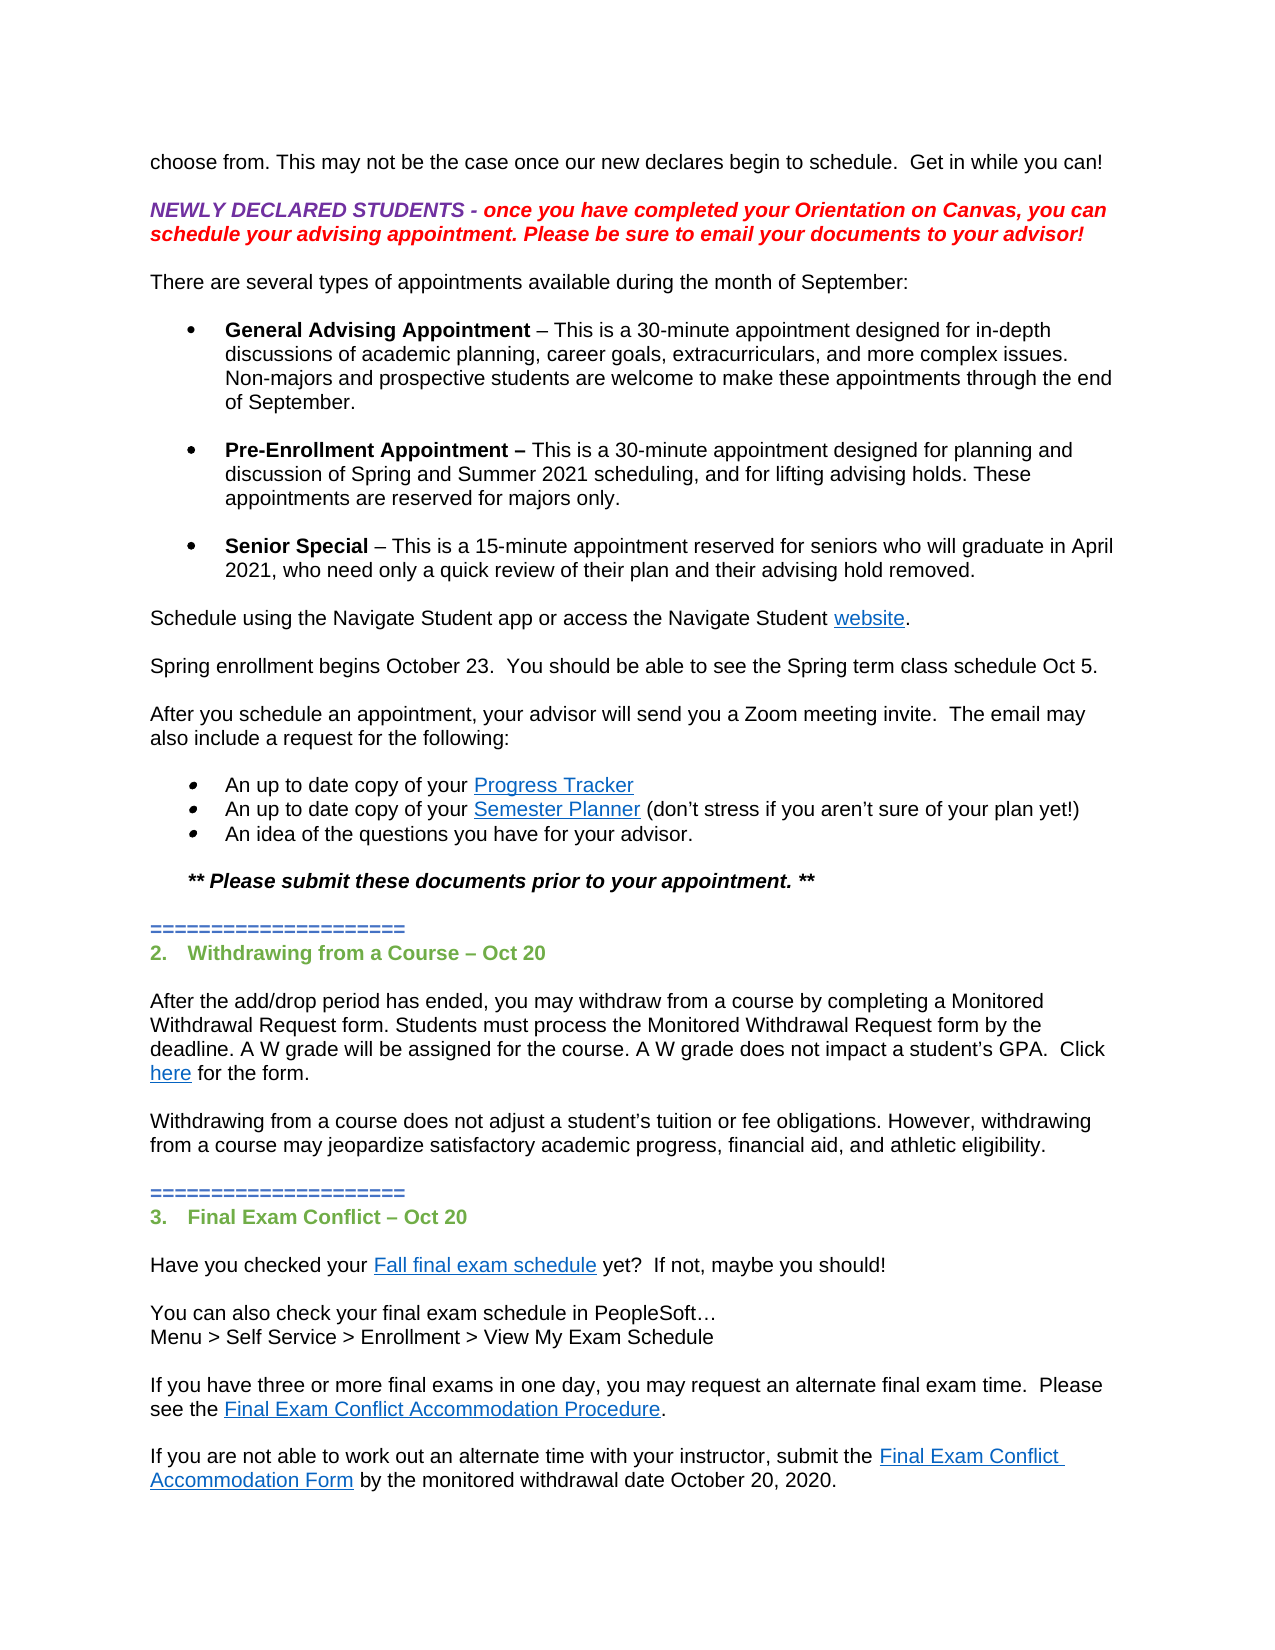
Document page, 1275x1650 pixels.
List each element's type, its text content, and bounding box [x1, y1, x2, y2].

list An up to date copy of your Progress Tracker [187, 773, 1125, 797]
text If you are not able to work out an alternate time with your instructor, submit the Final Exam Conflict Accommodation Form by the monitored withdrawal date October 20, 2020. [150, 1444, 1125, 1492]
list An idea of the questions you have for your advisor. [187, 821, 1125, 845]
list Withdrawing from a Course – Oct 20 [150, 941, 1125, 965]
text ===================== [150, 917, 1125, 941]
list An up to date copy of your Semester Planner (don’t stress if you aren’t sure of your plan yet!) [187, 797, 1125, 821]
text Menu > Self Service > Enrollment > View My Exam Schedule [150, 1324, 1125, 1348]
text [150, 150, 1125, 174]
text ===================== [150, 1181, 1125, 1205]
text There are several types of appointments available during the month of September: [150, 270, 1125, 294]
text ** Please submit these documents prior to your appointment. ** [187, 869, 1125, 893]
list Pre-Enrollment Appointment – This is a 30-minute appointment designed for planning and discussion of Spring and Summer 2021 scheduling, and for lifting advising holds. These appointments are reserved for majors only. [187, 438, 1125, 509]
list Senior Special – This is a 15-minute appointment reserved for seniors who will graduate in April 2021, who need only a quick review of their plan and their advising hold removed. [187, 533, 1125, 582]
text If you have three or more final exams in one day, you may request an alternate final exam time. Please see the Final Exam Conflict Accommodation Procedure. [150, 1372, 1125, 1420]
text After you schedule an appointment, your advisor will send you a Zoom meeting invite. The email may also include a request for the following: [150, 701, 1125, 749]
text Schedule using the Navigate Student app or access the Navigate Student website. [150, 606, 1125, 629]
list Final Exam Conflict – Oct 20 [150, 1205, 1125, 1229]
text Have you checked your Fall final exam schedule yet? If not, maybe you should! [150, 1253, 1125, 1277]
text NEWLY DECLARED STUDENTS - once you have completed your Orientation on Canvas, you can schedule your advising appointment. Please be sure to email your documents to your advisor! [150, 198, 1125, 246]
list General Advising Appointment – This is a 30-minute appointment designed for in-depth discussions of academic planning, career goals, extracurriculars, and more complex issues. Non-majors and prospective students are welcome to make these appointments through the end of September. [187, 318, 1125, 414]
text Spring enrollment begins October 23. You should be able to see the Spring term class schedule Oct 5. [150, 653, 1125, 677]
text After the add/drop period has ended, you may withdraw from a course by completing a Monitored Withdrawal Request form. Students must process the Monitored Withdrawal Request form by the deadline. A W grade will be assigned for the course. A W grade does not impact a student’s GPA. Click here for the form. [150, 989, 1125, 1085]
text You can also check your final exam schedule in PeopleSoft… [150, 1301, 1125, 1324]
text Withdrawing from a course does not adjust a student’s tuition or fee obligations. However, withdrawing from a course may jeopardize satisfactory academic progress, financial aid, and athletic eligibility. [150, 1109, 1125, 1157]
